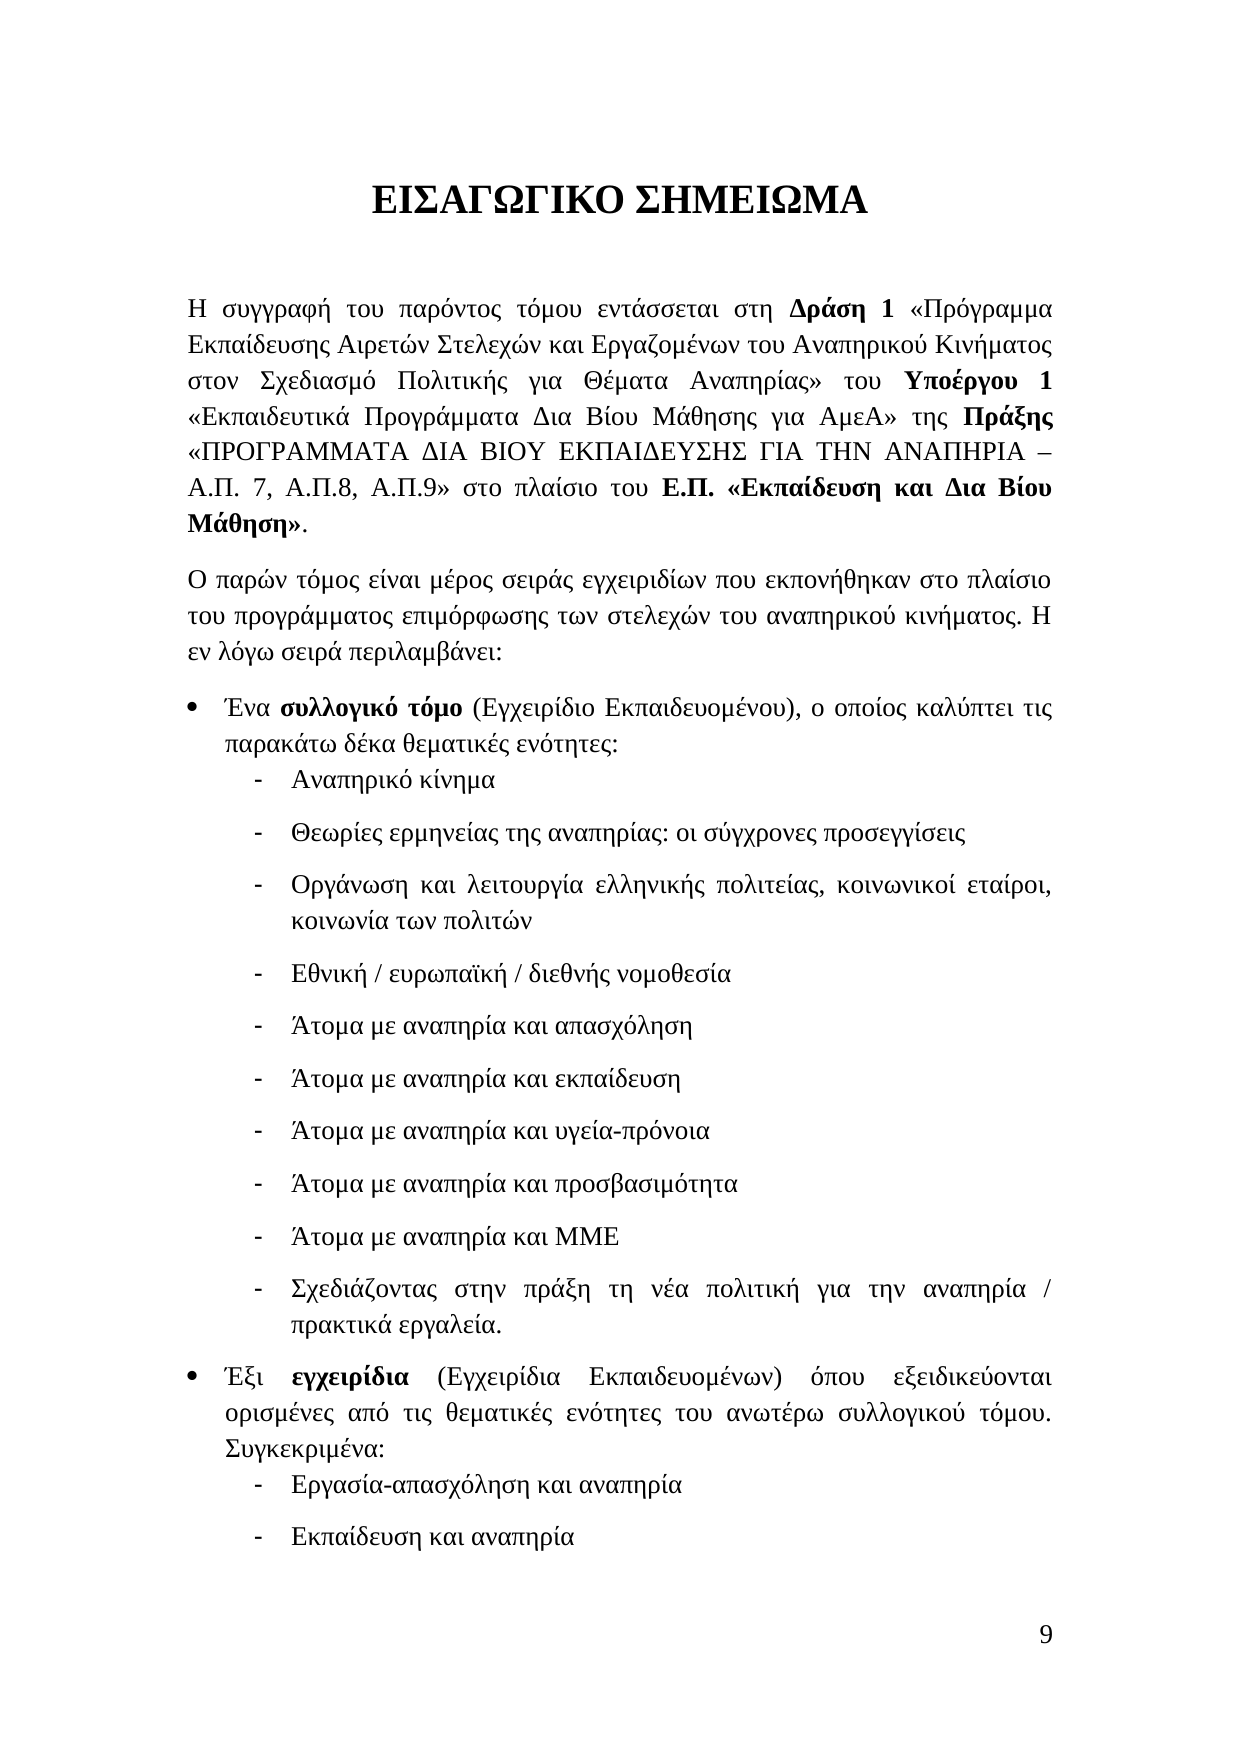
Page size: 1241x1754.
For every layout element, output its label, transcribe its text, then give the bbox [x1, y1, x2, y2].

list Εθνική / ευρωπαϊκή / διεθνής νομοθεσία [254, 957, 1053, 988]
text Ο παρών τόμος είναι μέρος σειράς εγχειριδίων που εκπονήθηκαν στο πλαίσιο του προγράμματος επιμόρφωσης των στελεχών του αναπηρικού κινήματος. Η εν λόγω σειρά περιλαμβάνει: [187, 563, 1053, 666]
list Ένα συλλογικό τόμο (Εγχειρίδιο Εκπαιδευομένου), ο οποίος καλύπτει τις παρακάτω δέκα θεματικές ενότητες: [187, 692, 1053, 758]
list Άτομα με αναπηρία και απασχόληση [254, 1009, 1053, 1040]
list Θεωρίες ερμηνείας της αναπηρίας: οι σύγχρονες προσεγγίσεις [254, 816, 1053, 847]
list Άτομα με αναπηρία και υγεία-πρόνοια [254, 1114, 1053, 1146]
list Εκπαίδευση και αναπηρία [254, 1520, 1053, 1552]
list Εργασία-απασχόληση και αναπηρία [254, 1468, 1053, 1499]
list Σχεδιάζοντας στην πράξη τη νέα πολιτική για την αναπηρία / πρακτικά εργαλεία. [254, 1272, 1053, 1339]
list Άτομα με αναπηρία και εκπαίδευση [254, 1062, 1053, 1093]
list Άτομα με αναπηρία και προσβασιμότητα [254, 1167, 1053, 1198]
text Η συγγραφή του παρόντος τόμου εντάσσεται στη Δράση 1 «Πρόγραμμα Εκπαίδευσης Αιρετών Στελεχών και Εργαζομένων του Αναπηρικού Κινήματος στον Σχεδιασμό Πολιτικής για Θέματα Αναπηρίας» του Υποέργου 1 «Εκπαιδευτικά Προγράμματα Δια Βίου Μάθησης για ΑμεΑ» της Πράξης «ΠΡΟΓΡΑΜΜΑΤΑ ΔΙΑ ΒΙΟΥ ΕΚΠΑΙΔΕΥΣΗΣ ΓΙΑ ΤΗΝ ΑΝΑΠΗΡΙΑ – Α.Π. 7, Α.Π.8, Α.Π.9» στο πλαίσιο του Ε.Π. «Εκπαίδευση και Δια Βίου Μάθηση». [187, 293, 1053, 538]
subtitle ΕΙΣΑΓΩΓΙΚΟ ΣΗΜΕΙΩΜΑ [187, 175, 1053, 223]
list Αναπηρικό κίνημα [254, 763, 1053, 794]
list Άτομα με αναπηρία και ΜΜΕ [254, 1219, 1053, 1251]
list Οργάνωση και λειτουργία ελληνικής πολιτείας, κοινωνικοί εταίροι, κοινωνία των πολιτών [254, 868, 1053, 935]
list Έξι εγχειρίδια (Εγχειρίδια Εκπαιδευομένων) όπου εξειδικεύονται ορισμένες από τις θεματικές ενότητες του ανωτέρω συλλογικού τόμου. Συγκεκριμένα: [187, 1360, 1053, 1463]
